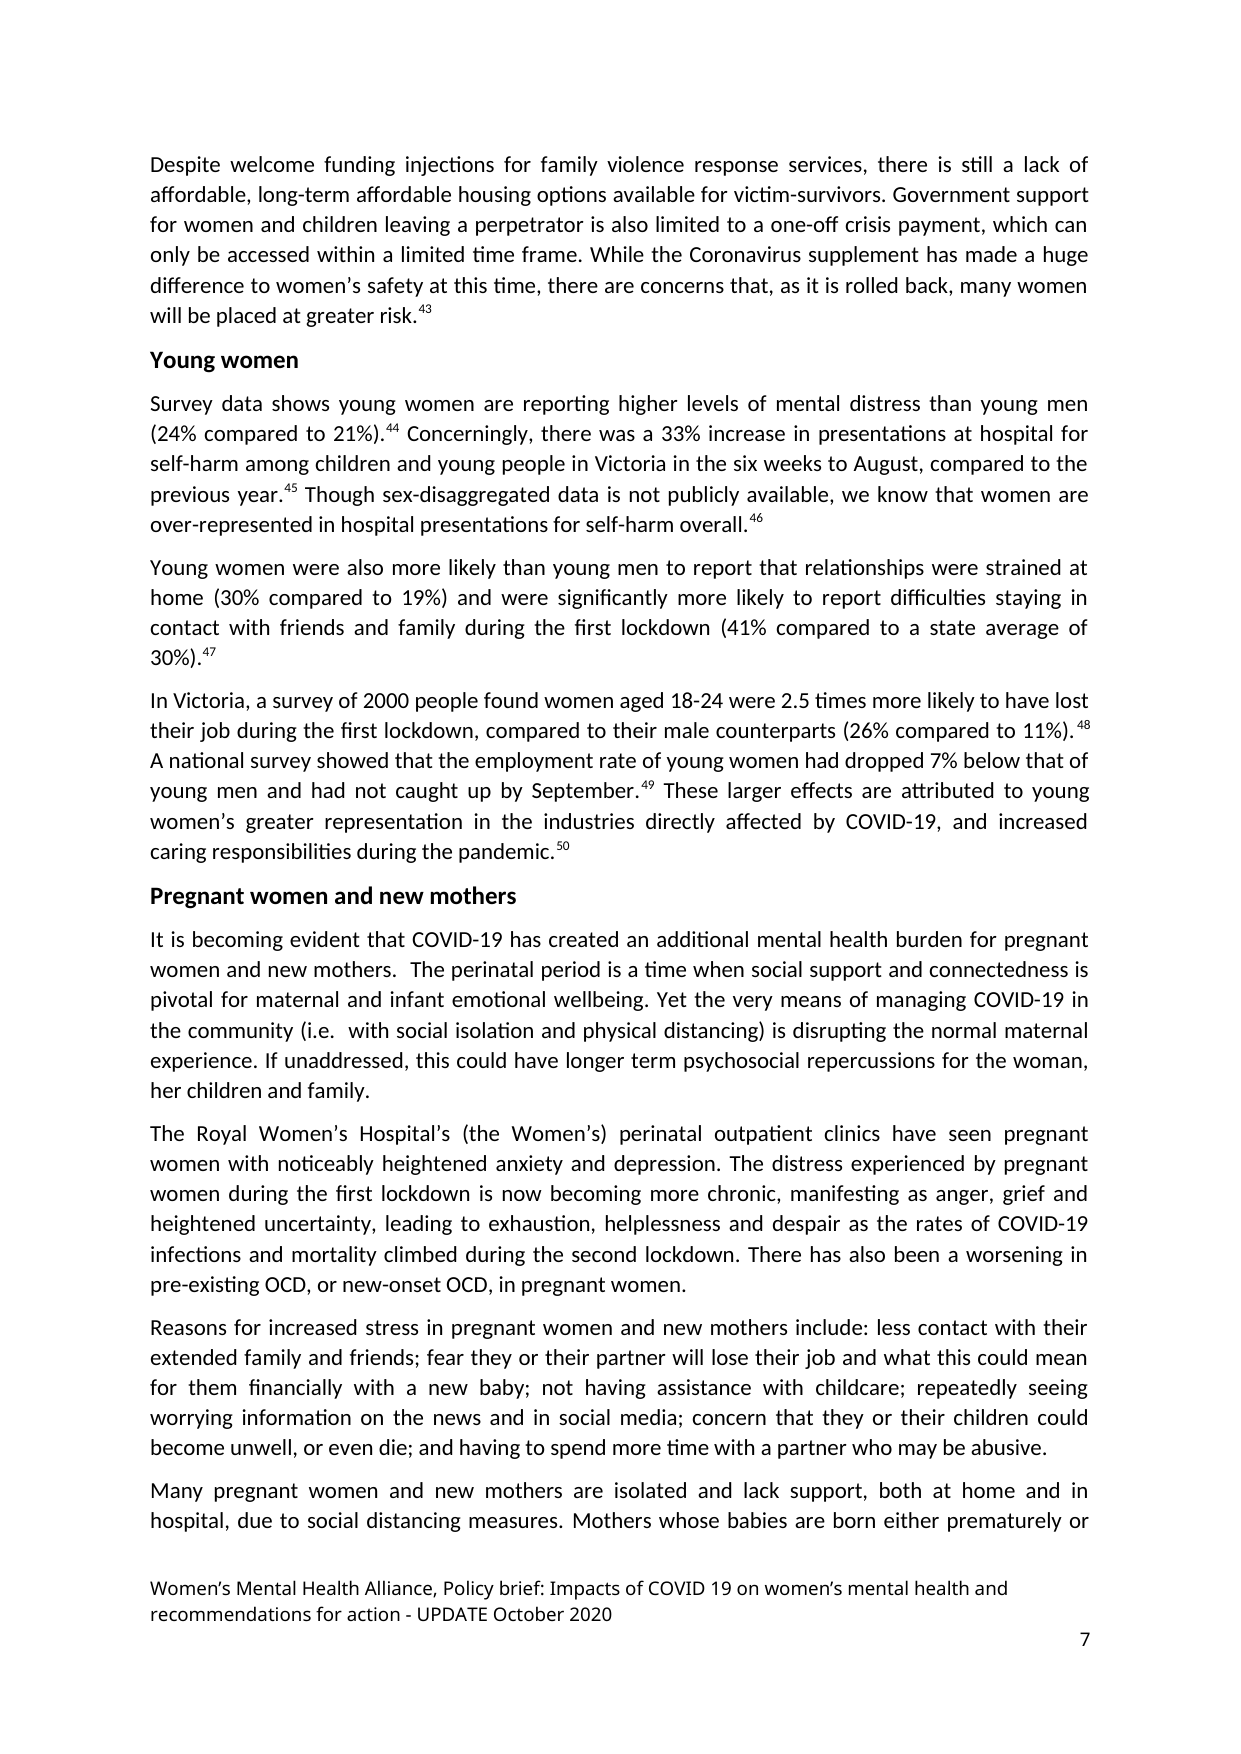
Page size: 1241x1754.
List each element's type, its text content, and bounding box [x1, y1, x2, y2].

text It is becoming evident that COVID-19 has created an additional mental health burden for pregnant women and new mothers. The perinatal period is a time when social support and connectedness is pivotal for maternal and infant emotional wellbeing. Yet the very means of managing COVID-19 in the community (i.e. with social isolation and physical distancing) is disrupting the normal maternal experience. If unaddressed, this could have longer term psychosocial repercussions for the woman, her children and family. [150, 925, 1090, 1104]
text In Victoria, a survey of 2000 people found women aged 18-24 were 2.5 times more likely to have lost their job during the first lockdown, compared to their male counterparts (26% compared to 11%). A national survey showed that the employment rate of young women had dropped 7% below that of young men and had not caught up by September. These larger effects are attributed to young women’s greater representation in the industries directly affected by COVID-19, and increased caring responsibilities during the pandemic. [150, 686, 1090, 865]
text Pregnant women and new mothers [150, 880, 1090, 910]
text Reasons for increased stress in pregnant women and new mothers include: less contact with their extended family and friends; fear they or their partner will lose their job and what this could mean for them financially with a new baby; not having assistance with childcare; repeatedly seeing worrying information on the news and in social media; concern that they or their children could become unwell, or even die; and having to spend more time with a partner who may be abusive. [150, 1313, 1090, 1462]
text Young women [150, 344, 1090, 374]
text Despite welcome funding injections for family violence response services, there is still a lack of affordable, long-term affordable housing options available for victim-survivors. Government support for women and children leaving a perpetrator is also limited to a one-off crisis payment, which can only be accessed within a limited time frame. While the Coronavirus supplement has made a huge difference to women’s safety at this time, there are concerns that, as it is rolled back, many women will be placed at greater risk. [150, 150, 1090, 329]
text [150, 1476, 1090, 1534]
text Survey data shows young women are reporting higher levels of mental distress than young men (24% compared to 21%). Concerningly, there was a 33% increase in presentations at hospital for self-harm among children and young people in Victoria in the six weeks to August, compared to the previous year. Though sex-disaggregated data is not publicly available, we know that women are over-represented in hospital presentations for self-harm overall. [150, 389, 1090, 538]
text The Royal Women’s Hospital’s (the Women’s) perinatal outpatient clinics have seen pregnant women with noticeably heightened anxiety and depression. The distress experienced by pregnant women during the first lockdown is now becoming more chronic, manifesting as anger, grief and heightened uncertainty, leading to exhaustion, helplessness and despair as the rates of COVID-19 infections and mortality climbed during the second lockdown. There has also been a worsening in pre-existing OCD, or new-onset OCD, in pregnant women. [150, 1119, 1090, 1298]
text Young women were also more likely than young men to report that relationships were strained at home (30% compared to 19%) and were significantly more likely to report difficulties staying in contact with friends and family during the first lockdown (41% compared to a state average of 30%). [150, 553, 1090, 671]
